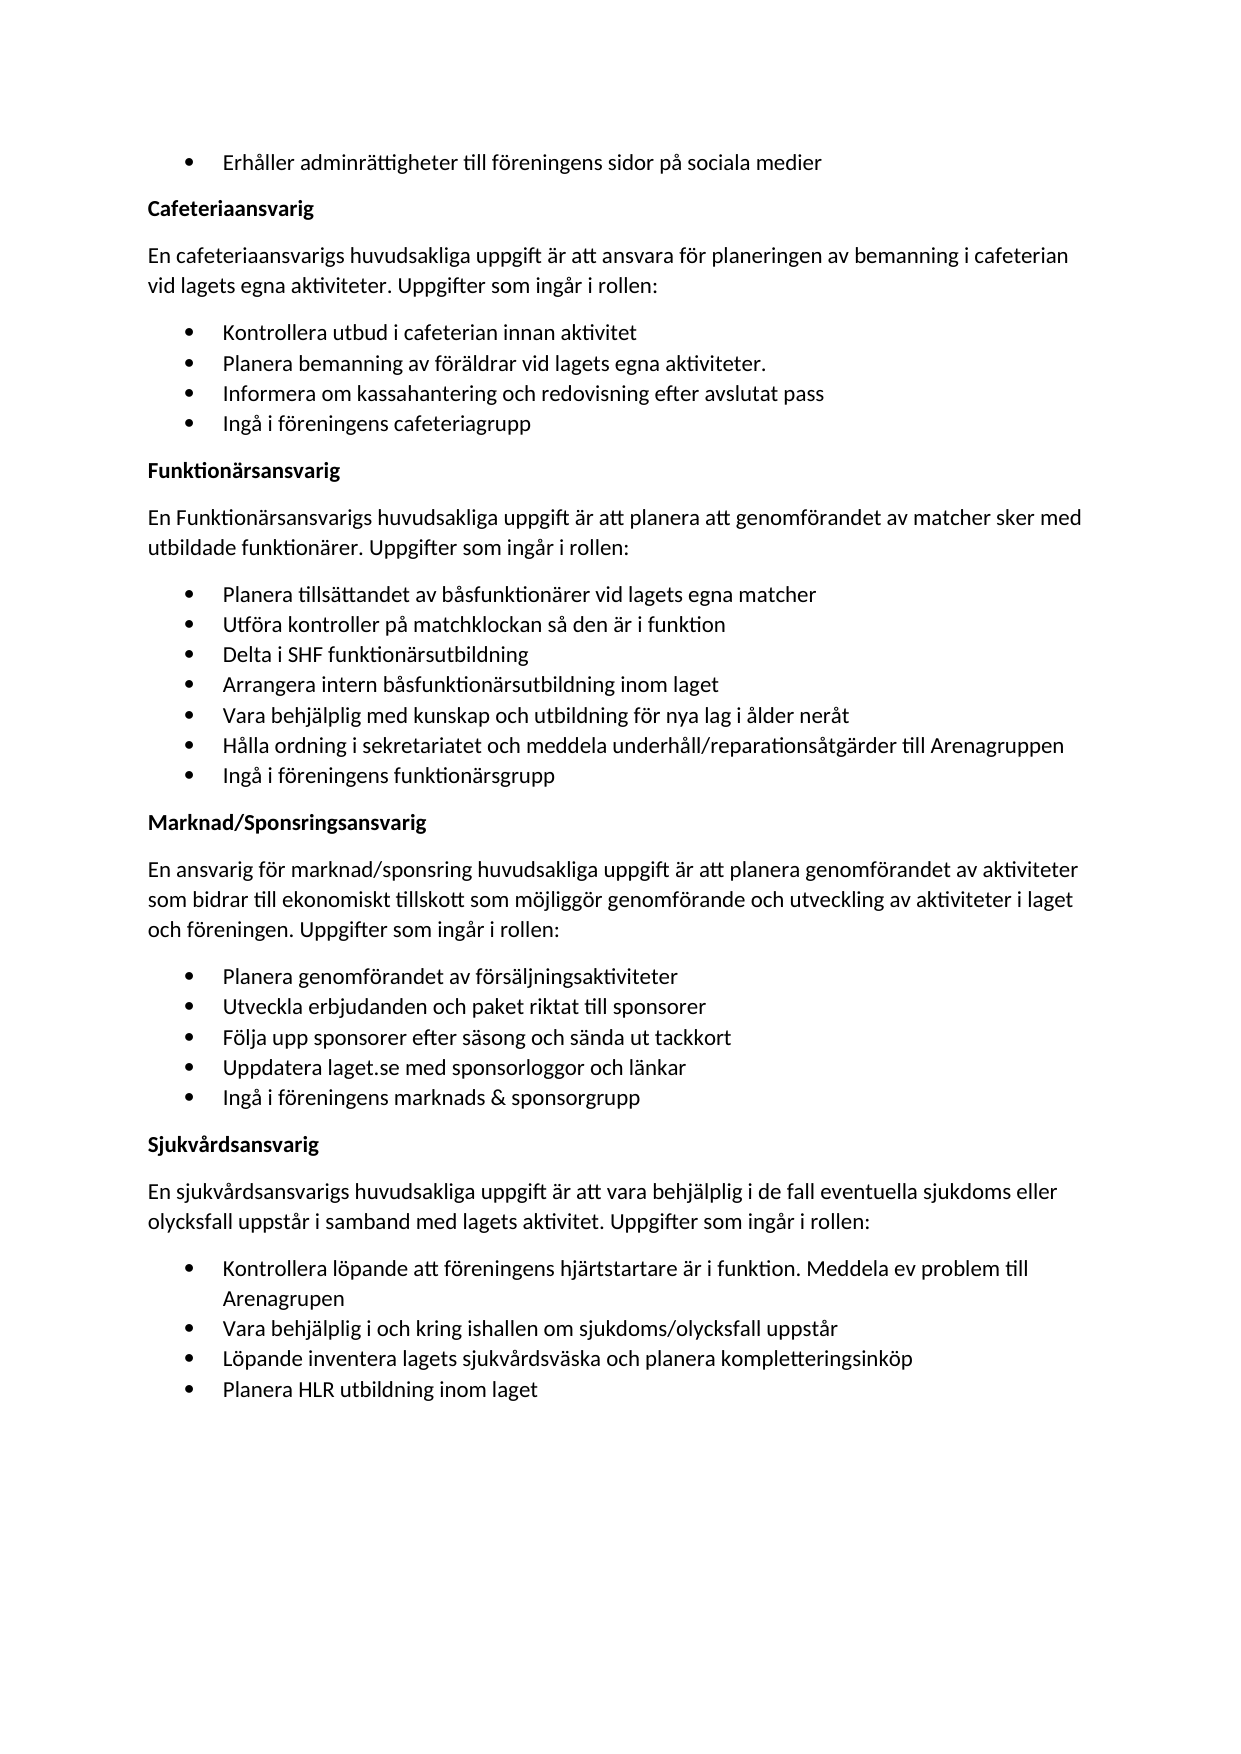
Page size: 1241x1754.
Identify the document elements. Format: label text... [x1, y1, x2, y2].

list Utföra kontroller på matchklockan så den är i funktion [185, 610, 1093, 638]
list Hålla ordning i sekretariatet och meddela underhåll/reparationsåtgärder till Arenagruppen [185, 731, 1093, 759]
list Löpande inventera lagets sjukvårdsväska och planera kompletteringsinköp [185, 1344, 1093, 1372]
list Uppdatera laget.se med sponsorloggor och länkar [185, 1053, 1093, 1081]
list Planera genomförandet av försäljningsaktiviteter [185, 962, 1093, 990]
list Delta i SHF funktionärsutbildning [185, 640, 1093, 668]
list Planera HLR utbildning inom laget [185, 1375, 1093, 1403]
text En ansvarig för marknad/sponsring huvudsakliga uppgift är att planera genomförandet av aktiviteter som bidrar till ekonomiskt tillskott som möjliggör genomförande och utveckling av aktiviteter i laget och föreningen. Uppgifter som ingår i rollen: [148, 855, 1093, 943]
text En cafeteriaansvarigs huvudsakliga uppgift är att ansvara för planeringen av bemanning i cafeterian vid lagets egna aktiviteter. Uppgifter som ingår i rollen: [148, 241, 1093, 299]
text En Funktionärsansvarigs huvudsakliga uppgift är att planera att genomförandet av matcher sker med utbildade funktionärer. Uppgifter som ingår i rollen: [148, 503, 1093, 561]
list Informera om kassahantering och redovisning efter avslutat pass [185, 379, 1093, 407]
list Kontrollera utbud i cafeterian innan aktivitet [185, 318, 1093, 346]
list Planera bemanning av föräldrar vid lagets egna aktiviteter. [185, 349, 1093, 377]
text En sjukvårdsansvarigs huvudsakliga uppgift är att vara behjälplig i de fall eventuella sjukdoms eller olycksfall uppstår i samband med lagets aktivitet. Uppgifter som ingår i rollen: [148, 1177, 1093, 1235]
list Följa upp sponsorer efter säsong och sända ut tackkort [185, 1023, 1093, 1051]
list Ingå i föreningens funktionärsgrupp [185, 761, 1093, 789]
text Marknad/Sponsringsansvarig [148, 808, 1093, 836]
list Kontrollera löpande att föreningens hjärtstartare är i funktion. Meddela ev problem till Arenagrupen [185, 1254, 1093, 1312]
text Funktionärsansvarig [148, 456, 1093, 484]
list Ingå i föreningens cafeteriagrupp [185, 409, 1093, 437]
text Cafeteriaansvarig [148, 194, 1093, 222]
list Planera tillsättandet av båsfunktionärer vid lagets egna matcher [185, 580, 1093, 608]
list Erhåller adminrättigheter till föreningens sidor på sociala medier [185, 148, 1093, 176]
list Vara behjälplig med kunskap och utbildning för nya lag i ålder neråt [185, 701, 1093, 729]
text Sjukvårdsansvarig [148, 1130, 1093, 1158]
list Arrangera intern båsfunktionärsutbildning inom laget [185, 671, 1093, 698]
list Utveckla erbjudanden och paket riktat till sponsorer [185, 992, 1093, 1020]
list Vara behjälplig i och kring ishallen om sjukdoms/olycksfall uppstår [185, 1314, 1093, 1342]
list Ingå i föreningens marknads & sponsorgrupp [185, 1083, 1093, 1111]
